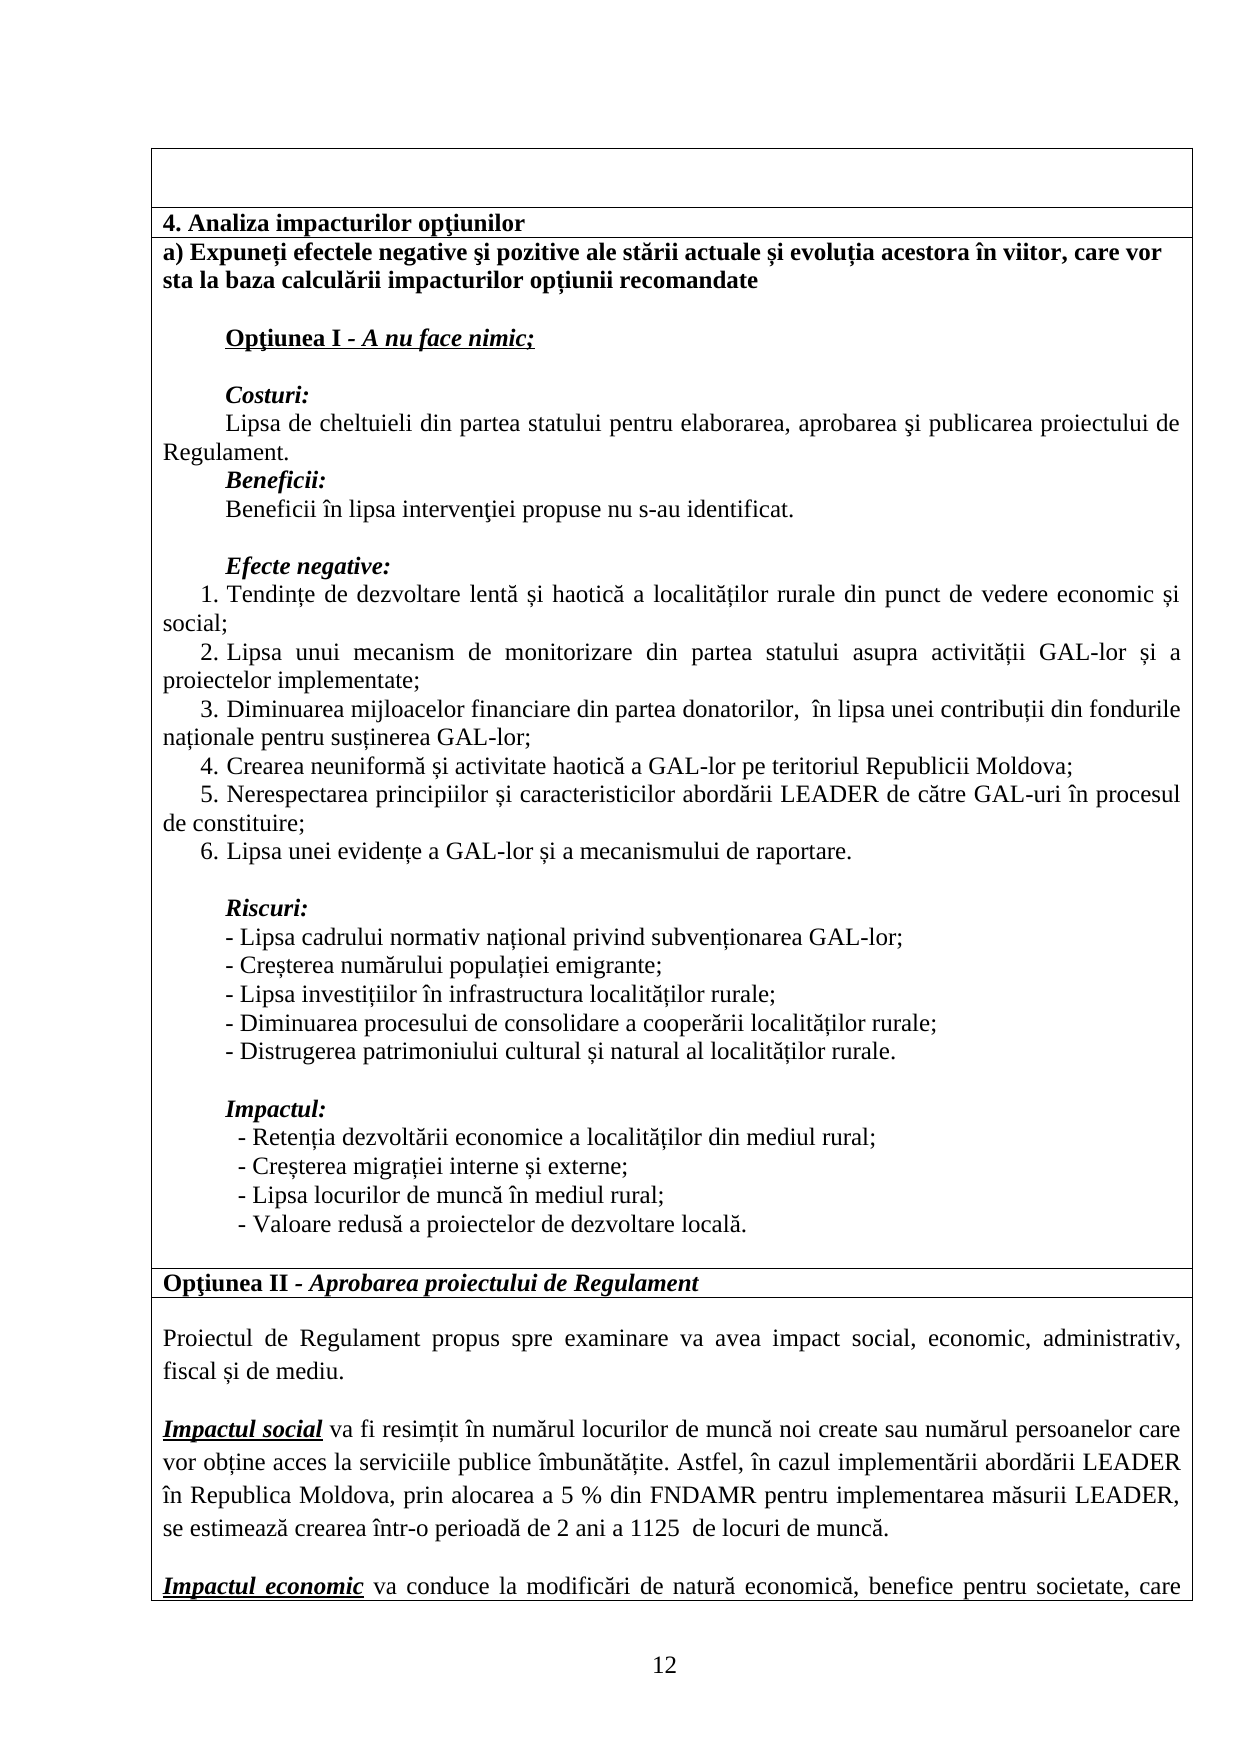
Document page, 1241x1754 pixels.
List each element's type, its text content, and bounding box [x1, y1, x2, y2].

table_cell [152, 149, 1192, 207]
table_cell Opţiunea II - Aprobarea proiectului de Regulament [152, 1269, 1192, 1297]
table_cell a) Expuneți efectele negative şi pozitive ale stării actuale și evoluția acestora în viitor, care vor sta la baza calculării impacturilor opțiunii recomandate Opţiunea I - A nu face nimic; Costuri: Lipsa de cheltuieli din partea statului pentru elaborarea, aprobarea şi publicarea proiectului de Regulament. Beneficii: Beneficii în lipsa intervenţiei propuse nu s-au identificat. Efecte negative: Tendințe de dezvoltare lentă și haotică a localităților rurale din punct de vedere economic și social; Lipsa unui mecanism de monitorizare din partea statului asupra activității GAL-lor și a proiectelor implementate; Diminuarea mijloacelor financiare din partea donatorilor, în lipsa unei contribuții din fondurile naționale pentru susținerea GAL-lor; Crearea neuniformă și activitate haotică a GAL-lor pe teritoriul Republicii Moldova; Nerespectarea principiilor și caracteristicilor abordării LEADER de către GAL-uri în procesul de constituire; Lipsa unei evidențe a GAL-lor și a mecanismului de raportare. Riscuri: - Lipsa cadrului normativ național privind subvenționarea GAL-lor; - Creșterea numărului populației emigrante; - Lipsa investițiilor în infrastructura localităților rurale; - Diminuarea procesului de consolidare a cooperării localităților rurale; - Distrugerea patrimoniului cultural și natural al localităților rurale. Impactul: - Retenția dezvoltării economice a localităților din mediul rural; - Creșterea migrației interne și externe; - Lipsa locurilor de muncă în mediul rural; - Valoare redusă a proiectelor de dezvoltare locală. [152, 238, 1192, 1267]
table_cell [152, 1298, 1192, 1600]
table_cell 4. Analiza impacturilor opţiunilor [152, 208, 1192, 237]
